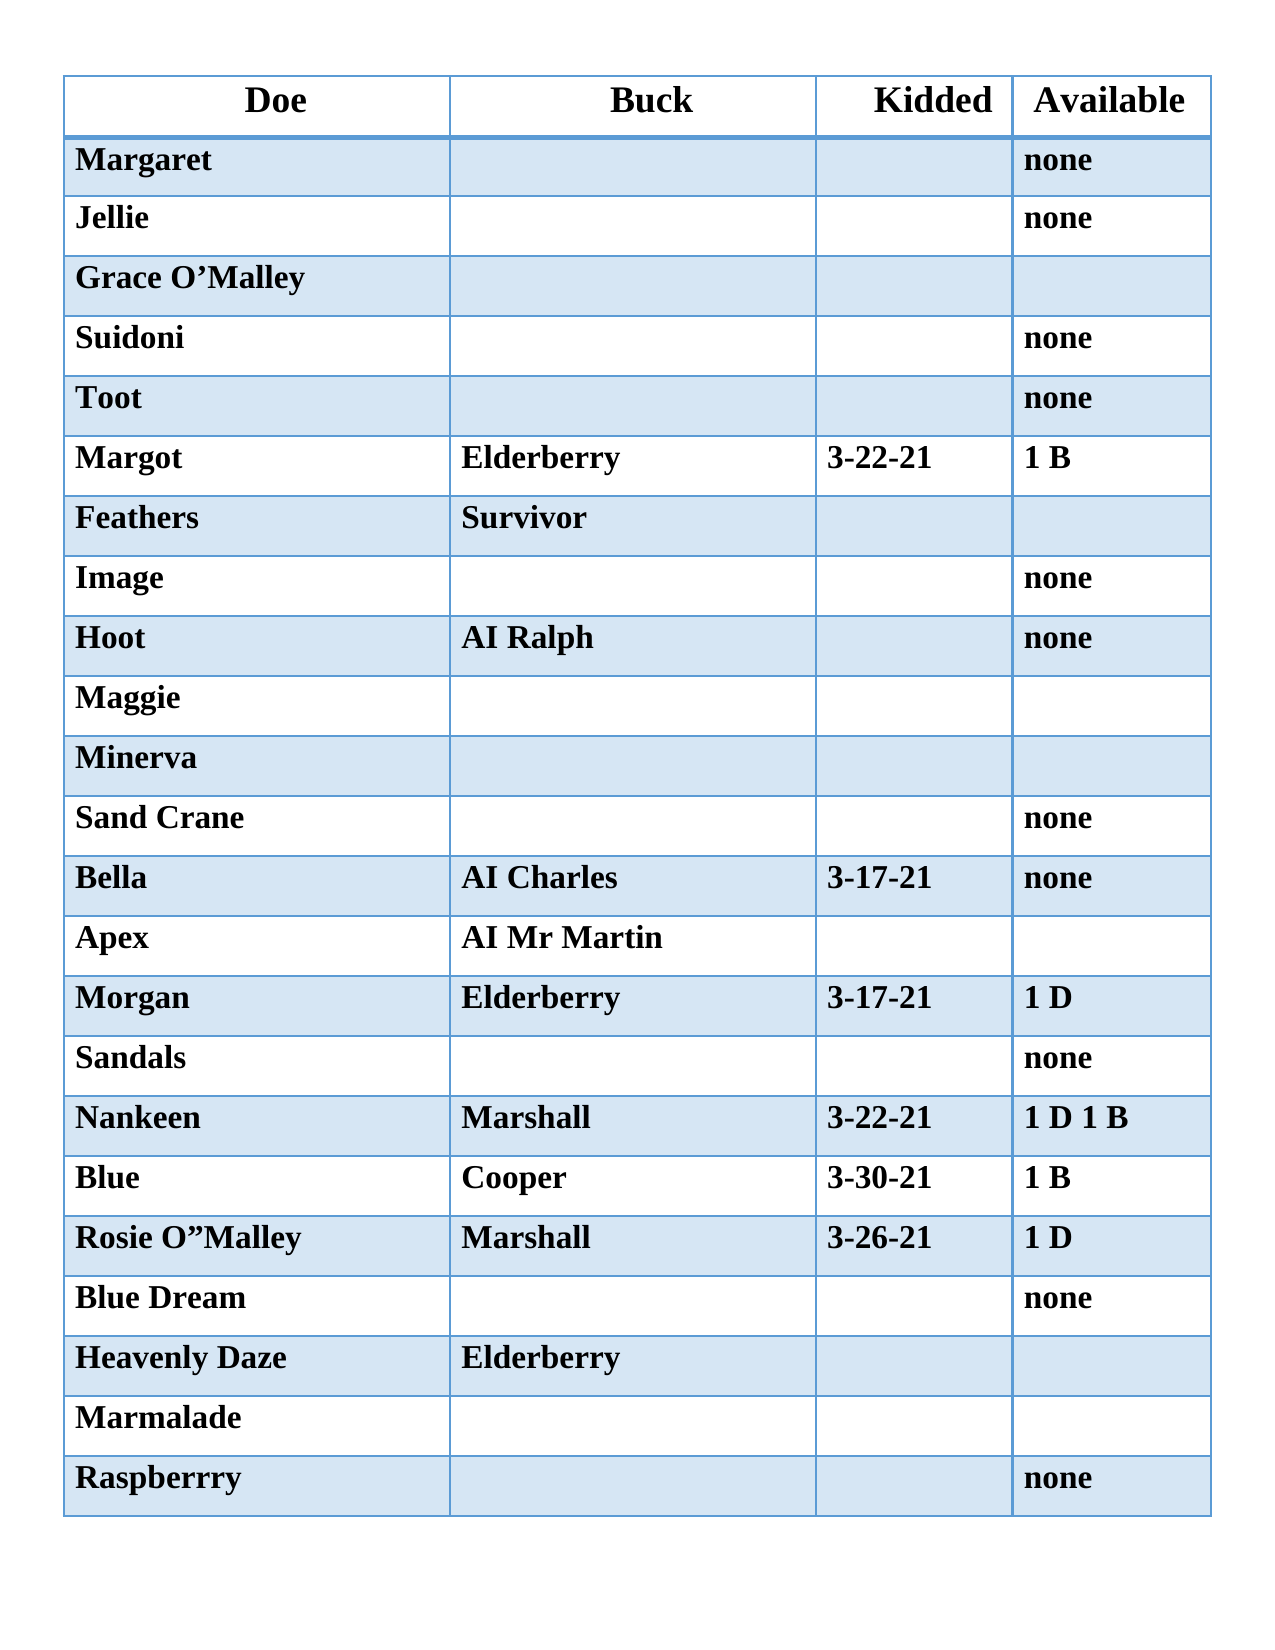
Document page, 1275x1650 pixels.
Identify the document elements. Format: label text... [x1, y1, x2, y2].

table_cell 1 B [1014, 437, 1210, 495]
table_cell [817, 317, 1011, 375]
table_cell Suidoni [65, 317, 449, 375]
table_cell [817, 197, 1011, 255]
table_cell Minerva [65, 737, 449, 795]
table_cell Feathers [65, 497, 449, 555]
table_cell [451, 140, 815, 195]
table_cell 1 D [1014, 977, 1210, 1035]
table_cell 3-30-21 [817, 1157, 1011, 1215]
table_cell [1014, 257, 1210, 315]
table_cell none [1014, 797, 1210, 855]
table_cell [817, 1037, 1011, 1095]
table_cell [451, 377, 815, 435]
table_header Buck [451, 77, 815, 135]
table_cell [817, 557, 1011, 615]
table_cell none [1014, 557, 1210, 615]
table_cell Toot [65, 377, 449, 435]
table_cell Jellie [65, 197, 449, 255]
table_cell 3-17-21 [817, 857, 1011, 915]
table_cell Apex [65, 917, 449, 975]
table_cell none [1014, 197, 1210, 255]
table_cell [451, 737, 815, 795]
table_cell Bella [65, 857, 449, 915]
table_cell [817, 377, 1011, 435]
table_cell Heavenly Daze [65, 1337, 449, 1395]
table_cell [817, 797, 1011, 855]
table_cell none [1014, 377, 1210, 435]
table_cell none [1014, 1277, 1210, 1335]
table_cell [817, 677, 1011, 735]
table_cell 3-22-21 [817, 437, 1011, 495]
table_cell Blue Dream [65, 1277, 449, 1335]
table_cell none [1014, 617, 1210, 675]
table_cell 3-17-21 [817, 977, 1011, 1035]
table_cell [817, 1337, 1011, 1395]
table_cell Elderberry [451, 1337, 815, 1395]
table_cell AI Ralph [451, 617, 815, 675]
table_cell [451, 317, 815, 375]
table_cell [1014, 917, 1210, 975]
table_cell 3-26-21 [817, 1217, 1011, 1275]
table_cell [451, 1397, 815, 1455]
table_cell none [1014, 317, 1210, 375]
table_cell Elderberry [451, 977, 815, 1035]
table_cell [817, 737, 1011, 795]
table_cell [817, 1397, 1011, 1455]
table_cell none [1014, 857, 1210, 915]
table_cell AI Charles [451, 857, 815, 915]
table_cell Sandals [65, 1037, 449, 1095]
table_cell [451, 197, 815, 255]
table_cell [817, 617, 1011, 675]
table_cell Marmalade [65, 1397, 449, 1455]
table_cell Margot [65, 437, 449, 495]
table_cell Hoot [65, 617, 449, 675]
table_cell Nankeen [65, 1097, 449, 1155]
table_cell 3-22-21 [817, 1097, 1011, 1155]
table_cell [1014, 497, 1210, 555]
table_cell Grace O’Malley [65, 257, 449, 315]
table_cell Morgan [65, 977, 449, 1035]
table_cell Marshall [451, 1097, 815, 1155]
table_cell [1014, 1397, 1210, 1455]
table_cell [451, 257, 815, 315]
table_cell [1014, 1337, 1210, 1395]
table_cell [817, 497, 1011, 555]
table_cell [817, 1277, 1011, 1335]
table_cell Marshall [451, 1217, 815, 1275]
table_cell [451, 1277, 815, 1335]
table_cell Rosie O”Malley [65, 1217, 449, 1275]
table_cell [451, 1457, 815, 1515]
table_cell Margaret [65, 140, 449, 195]
table_cell [451, 557, 815, 615]
table_cell none [1014, 140, 1210, 195]
table_cell none [1014, 1037, 1210, 1095]
table_cell none [1014, 1457, 1210, 1515]
table_cell [1014, 737, 1210, 795]
table_header Kidded [817, 77, 1011, 135]
table_cell [817, 140, 1011, 195]
table_cell [817, 917, 1011, 975]
table_header Available [1014, 77, 1210, 135]
table_cell [1014, 677, 1210, 735]
table_cell Blue [65, 1157, 449, 1215]
table_cell 1 D 1 B [1014, 1097, 1210, 1155]
table_cell Survivor [451, 497, 815, 555]
table_cell [817, 257, 1011, 315]
table_cell [817, 1457, 1011, 1515]
table_cell AI Mr Martin [451, 917, 815, 975]
table_cell Maggie [65, 677, 449, 735]
table_cell Sand Crane [65, 797, 449, 855]
table_cell [451, 1037, 815, 1095]
table_cell Image [65, 557, 449, 615]
table_cell Raspberrry [65, 1457, 449, 1515]
table_header Doe [65, 77, 449, 135]
table_cell Cooper [451, 1157, 815, 1215]
table_cell Elderberry [451, 437, 815, 495]
table_cell [451, 677, 815, 735]
table_cell [451, 797, 815, 855]
table_cell 1 B [1014, 1157, 1210, 1215]
table_cell 1 D [1014, 1217, 1210, 1275]
